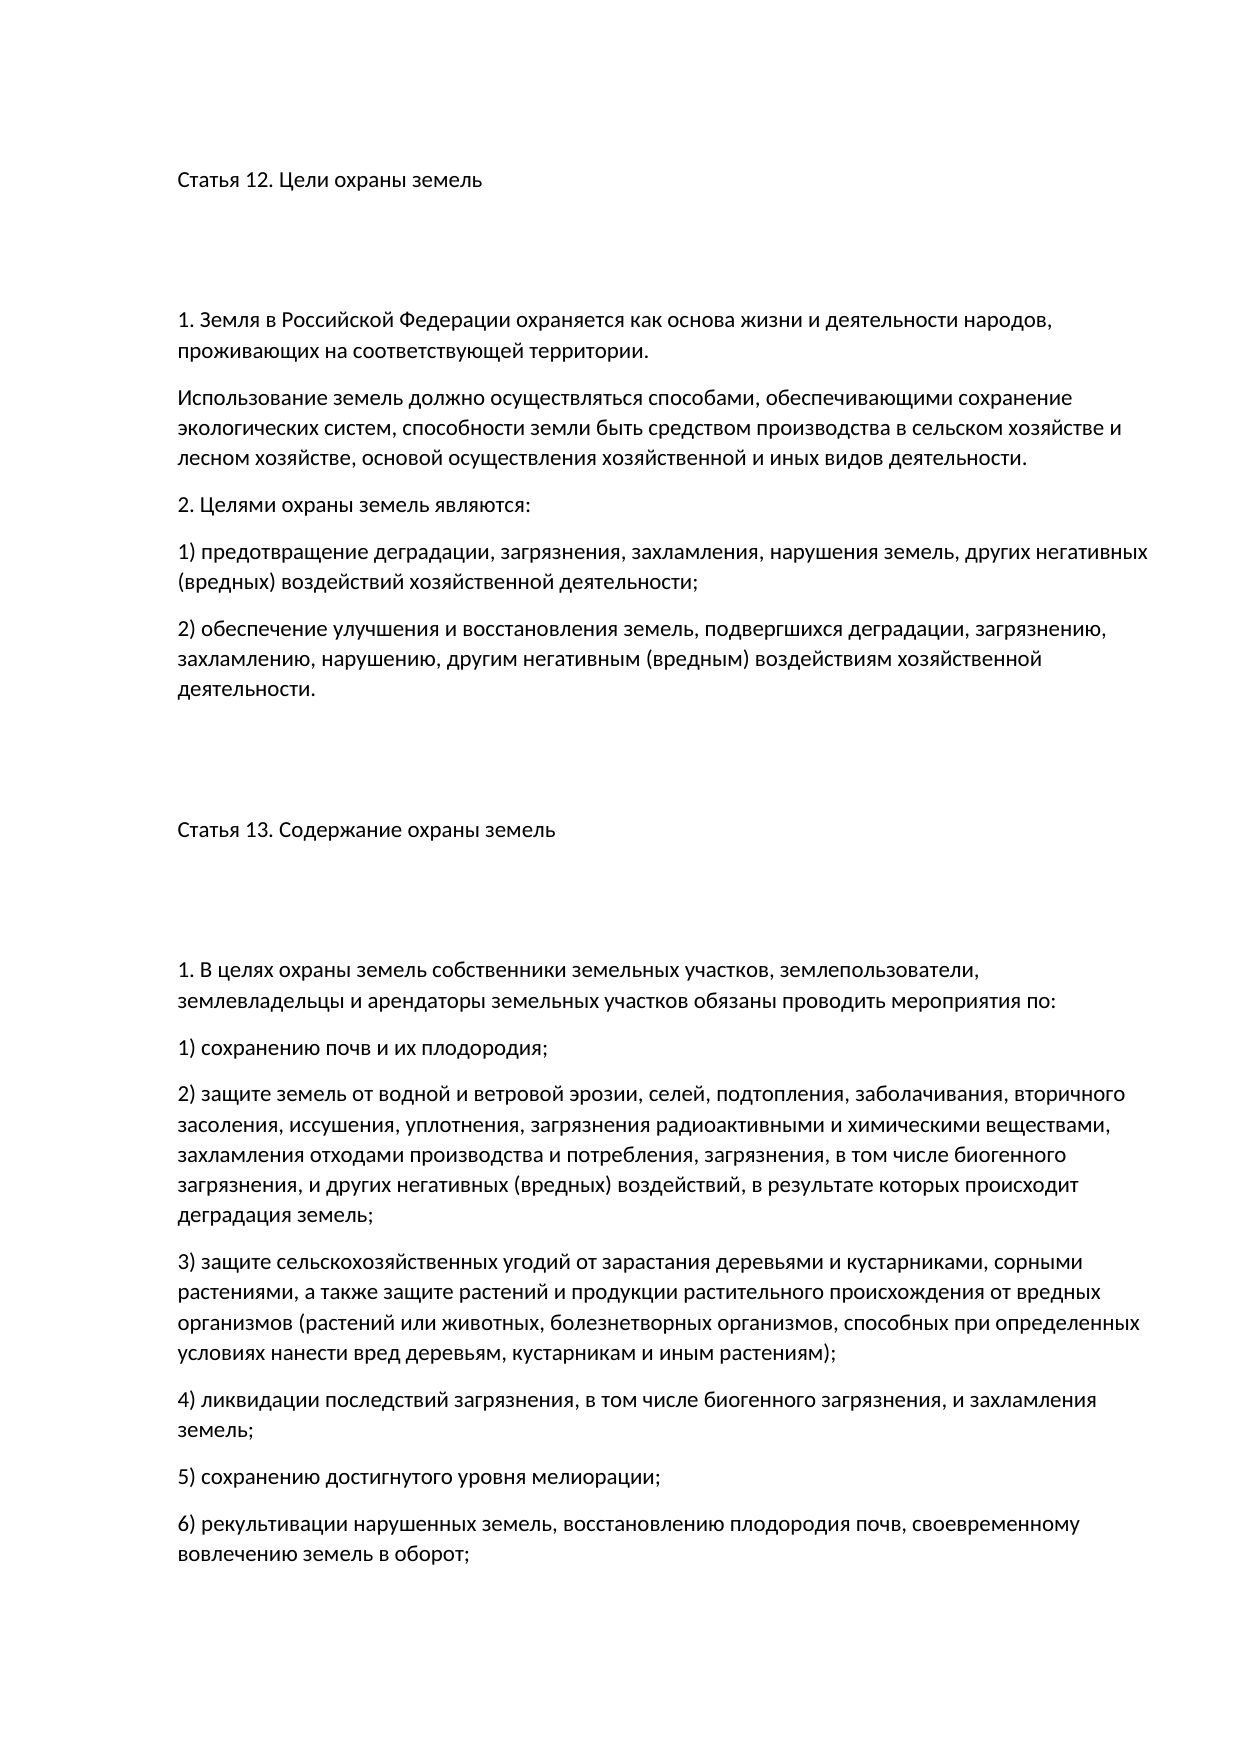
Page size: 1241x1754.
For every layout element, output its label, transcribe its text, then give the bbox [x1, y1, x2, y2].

text 4) ликвидации последствий загрязнения, в том числе биогенного загрязнения, и захламления земель; [177, 1385, 1152, 1443]
text 2. Целями охраны земель являются: [177, 490, 1152, 518]
text 1) предотвращение деградации, загрязнения, захламления, нарушения земель, других негативных (вредных) воздействий хозяйственной деятельности; [177, 537, 1152, 595]
text 2) защите земель от водной и ветровой эрозии, селей, подтопления, заболачивания, вторичного засоления, иссушения, уплотнения, загрязнения радиоактивными и химическими веществами, захламления отходами производства и потребления, загрязнения, в том числе биогенного загрязнения, и других негативных (вредных) воздействий, в результате которых происходит деградация земель; [177, 1079, 1152, 1228]
text 3) защите сельскохозяйственных угодий от зарастания деревьями и кустарниками, сорными растениями, а также защите растений и продукции растительного происхождения от вредных организмов (растений или животных, болезнетворных организмов, способных при определенных условиях нанести вред деревьям, кустарникам и иным растениям); [177, 1247, 1152, 1366]
text 5) сохранению достигнутого уровня мелиорации; [177, 1462, 1152, 1490]
text Статья 13. Содержание охраны земель [177, 815, 1152, 843]
text 2) обеспечение улучшения и восстановления земель, подвергшихся деградации, загрязнению, захламлению, нарушению, другим негативным (вредным) воздействиям хозяйственной деятельности. [177, 614, 1152, 702]
text 6) рекультивации нарушенных земель, восстановлению плодородия почв, своевременному вовлечению земель в оборот; [177, 1509, 1152, 1567]
text 1) сохранению почв и их плодородия; [177, 1033, 1152, 1061]
text Использование земель должно осуществляться способами, обеспечивающими сохранение экологических систем, способности земли быть средством производства в сельском хозяйстве и лесном хозяйстве, основой осуществления хозяйственной и иных видов деятельности. [177, 383, 1152, 471]
text Статья 12. Цели охраны земель [177, 165, 1152, 193]
text 1. Земля в Российской Федерации охраняется как основа жизни и деятельности народов, проживающих на соответствующей территории. [177, 306, 1152, 364]
text 1. В целях охраны земель собственники земельных участков, землепользователи, землевладельцы и арендаторы земельных участков обязаны проводить мероприятия по: [177, 956, 1152, 1014]
